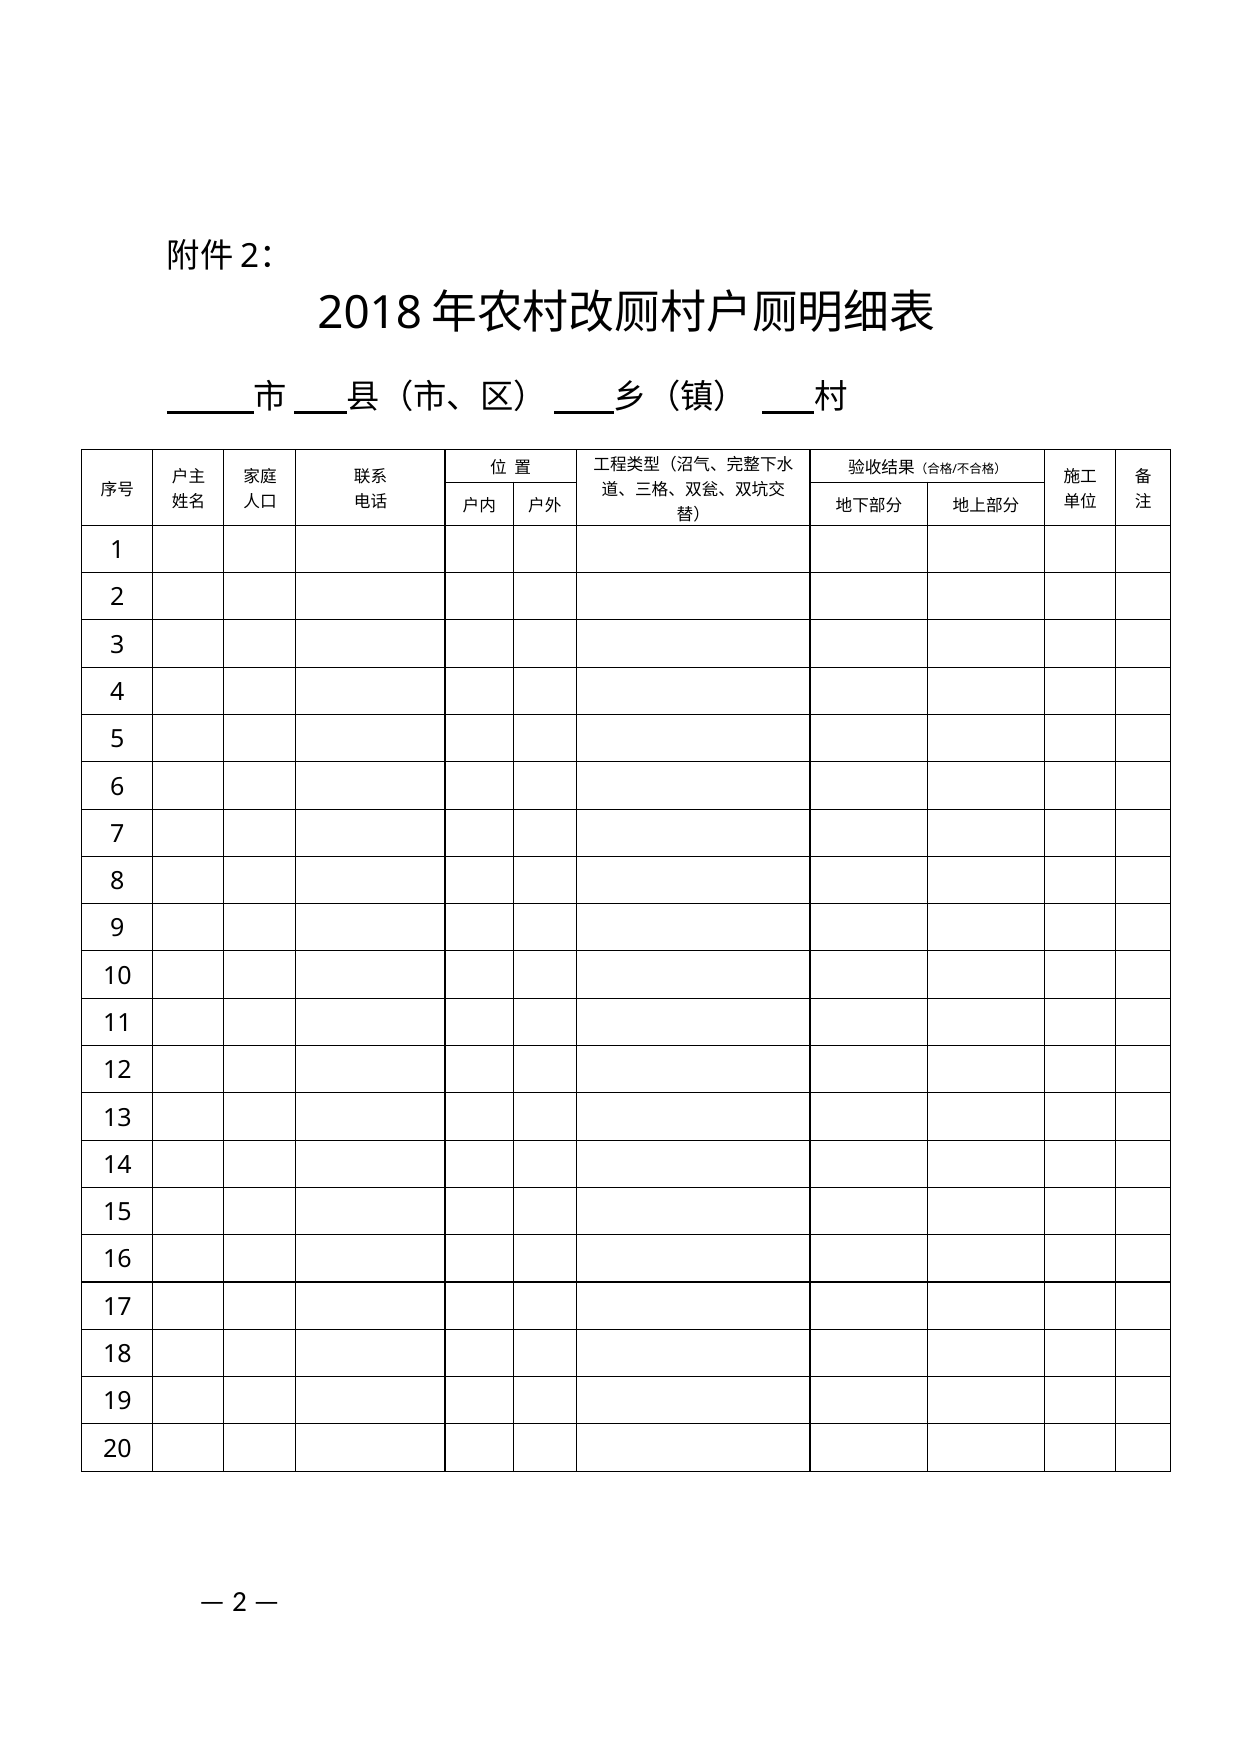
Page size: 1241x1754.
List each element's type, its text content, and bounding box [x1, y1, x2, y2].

table_cell [514, 526, 576, 572]
table_cell 15 [82, 1188, 152, 1234]
table_cell [928, 620, 1044, 667]
table_cell [514, 857, 576, 903]
table_cell [811, 1283, 927, 1329]
table_cell 7 [82, 810, 152, 856]
table_cell 16 [82, 1235, 152, 1281]
table_cell [296, 999, 444, 1045]
table_cell [928, 1377, 1044, 1423]
table_cell [577, 1330, 809, 1376]
table_cell [928, 1330, 1044, 1376]
table_header 工程类型（沼气、完整下水道、三格、双瓮、双坑交替） [577, 450, 809, 525]
table_cell [514, 1283, 576, 1329]
table_cell [446, 1330, 513, 1376]
table_cell [811, 715, 927, 761]
table_cell [811, 1188, 927, 1234]
table_cell [224, 620, 295, 667]
table_cell [446, 904, 513, 950]
table_cell [153, 526, 223, 572]
table_header 备注 [1116, 450, 1170, 525]
table_cell [1045, 1093, 1115, 1139]
table_cell [514, 999, 576, 1045]
table_cell [577, 1188, 809, 1234]
table_cell [577, 573, 809, 619]
table_cell [1045, 1424, 1115, 1471]
table_cell [811, 668, 927, 714]
table_cell [446, 1046, 513, 1092]
table_cell [153, 620, 223, 667]
table_cell [514, 668, 576, 714]
table_cell 20 [82, 1424, 152, 1471]
table_cell [1045, 1188, 1115, 1234]
table_cell [1116, 573, 1170, 619]
table_cell [811, 951, 927, 998]
table_cell [153, 573, 223, 619]
table_cell [1116, 715, 1170, 761]
table_cell [446, 1188, 513, 1234]
table_cell [153, 1235, 223, 1281]
table_cell [514, 810, 576, 856]
text 2018年农村改厕村户厕明细表 [167, 280, 1085, 340]
table_cell [928, 951, 1044, 998]
table_cell [296, 1046, 444, 1092]
table_cell [446, 715, 513, 761]
table_cell [514, 904, 576, 950]
text 附件2： [167, 219, 1085, 280]
table_cell [1116, 1283, 1170, 1329]
table_cell [224, 1235, 295, 1281]
table_cell [928, 762, 1044, 808]
table_cell [811, 1141, 927, 1187]
table_cell [1045, 620, 1115, 667]
table_cell [1116, 1046, 1170, 1092]
table_cell [811, 762, 927, 808]
table_cell 3 [82, 620, 152, 667]
table_cell [1045, 951, 1115, 998]
table_cell [446, 1235, 513, 1281]
table_cell [446, 1141, 513, 1187]
table_cell [514, 1424, 576, 1471]
table_cell [514, 620, 576, 667]
table_cell [296, 1330, 444, 1376]
table_cell [296, 1235, 444, 1281]
table_cell [928, 1046, 1044, 1092]
table_cell [296, 1377, 444, 1423]
table_cell [153, 1046, 223, 1092]
table_cell [224, 1424, 295, 1471]
table_cell [153, 951, 223, 998]
table_cell [928, 1141, 1044, 1187]
table_cell [577, 1283, 809, 1329]
table_cell [577, 715, 809, 761]
table_cell [153, 668, 223, 714]
table_cell [446, 526, 513, 572]
table_cell [514, 1330, 576, 1376]
table_cell [928, 526, 1044, 572]
table_cell [1116, 762, 1170, 808]
table_cell [1116, 1377, 1170, 1423]
table_cell [446, 1283, 513, 1329]
table_cell [296, 620, 444, 667]
table_cell [811, 1046, 927, 1092]
table_cell 14 [82, 1141, 152, 1187]
table_cell [514, 1188, 576, 1234]
table_cell [296, 1283, 444, 1329]
table_cell 户内 [446, 483, 513, 525]
table_header 联系 电话 [296, 450, 444, 525]
table_header 位 置 [446, 450, 576, 482]
table_cell [1116, 857, 1170, 903]
table_cell [153, 1424, 223, 1471]
table_cell [928, 715, 1044, 761]
table_cell 1 [82, 526, 152, 572]
table_cell 6 [82, 762, 152, 808]
table_cell [928, 904, 1044, 950]
table_cell [928, 1188, 1044, 1234]
table_cell [1116, 1188, 1170, 1234]
table_cell [577, 762, 809, 808]
table_cell [577, 1424, 809, 1471]
table_cell [1045, 668, 1115, 714]
table_cell [296, 762, 444, 808]
table_cell [446, 573, 513, 619]
table_cell [446, 762, 513, 808]
table_header 户主 姓名 [153, 450, 223, 525]
table_cell [153, 904, 223, 950]
table_cell [928, 857, 1044, 903]
table_cell [928, 1424, 1044, 1471]
table_cell [296, 715, 444, 761]
table_cell [514, 762, 576, 808]
table_header 施工 单位 [1045, 450, 1115, 525]
table_cell [1116, 668, 1170, 714]
table_cell [1116, 810, 1170, 856]
table_cell [811, 1424, 927, 1471]
table_cell [577, 526, 809, 572]
table_cell [224, 762, 295, 808]
table_cell [577, 904, 809, 950]
table_cell [514, 1093, 576, 1139]
table_cell [1116, 620, 1170, 667]
table_cell [224, 1377, 295, 1423]
table_cell [514, 1141, 576, 1187]
table_cell [514, 951, 576, 998]
table_cell [296, 526, 444, 572]
table_header 序号 [82, 450, 152, 525]
table_cell [811, 1377, 927, 1423]
table_cell 2 [82, 573, 152, 619]
table_cell [811, 1235, 927, 1281]
table_cell [224, 573, 295, 619]
table_cell [224, 1283, 295, 1329]
table_cell [577, 1046, 809, 1092]
table_cell [446, 1424, 513, 1471]
table_cell [224, 1046, 295, 1092]
table_cell [514, 1235, 576, 1281]
table_cell 4 [82, 668, 152, 714]
table_cell [514, 1046, 576, 1092]
table_cell [296, 1141, 444, 1187]
table_cell [1045, 1330, 1115, 1376]
table_cell 5 [82, 715, 152, 761]
table_cell 18 [82, 1330, 152, 1376]
table_cell [1045, 1283, 1115, 1329]
table_cell [296, 904, 444, 950]
table_cell 8 [82, 857, 152, 903]
table_cell 19 [82, 1377, 152, 1423]
table_cell [153, 1093, 223, 1139]
table_cell [1116, 1093, 1170, 1139]
table_cell [928, 573, 1044, 619]
table_cell [811, 904, 927, 950]
table_cell [1045, 904, 1115, 950]
table_cell [577, 951, 809, 998]
table_cell [577, 620, 809, 667]
table_cell [1116, 1330, 1170, 1376]
table_cell [1045, 526, 1115, 572]
table_cell [1045, 573, 1115, 619]
table_cell [811, 1093, 927, 1139]
table_cell [224, 951, 295, 998]
table_cell 10 [82, 951, 152, 998]
table_cell [446, 999, 513, 1045]
table_cell [224, 904, 295, 950]
table_cell [811, 999, 927, 1045]
table_cell [446, 857, 513, 903]
table_cell [577, 1141, 809, 1187]
table_cell [153, 810, 223, 856]
table_cell [928, 999, 1044, 1045]
table_cell [811, 620, 927, 667]
table_cell [224, 668, 295, 714]
table_cell [1045, 999, 1115, 1045]
table_cell [928, 1093, 1044, 1139]
table_cell [153, 1141, 223, 1187]
table_cell [153, 1188, 223, 1234]
table_cell [1116, 1141, 1170, 1187]
table_cell [446, 1377, 513, 1423]
table_cell [577, 668, 809, 714]
table_cell [577, 999, 809, 1045]
table_cell 13 [82, 1093, 152, 1139]
table_cell [1116, 999, 1170, 1045]
table_cell [224, 1330, 295, 1376]
table_cell [153, 1283, 223, 1329]
table_cell [153, 762, 223, 808]
table_cell [446, 1093, 513, 1139]
table_cell 11 [82, 999, 152, 1045]
table_cell [153, 857, 223, 903]
table_cell [1045, 715, 1115, 761]
table_cell 地上部分 [928, 483, 1044, 525]
table_cell [577, 857, 809, 903]
table_cell [296, 668, 444, 714]
table_cell [296, 810, 444, 856]
table_cell 9 [82, 904, 152, 950]
table_cell [446, 620, 513, 667]
table_cell [577, 1235, 809, 1281]
table_cell [224, 715, 295, 761]
table_cell [446, 951, 513, 998]
table_cell [1045, 1377, 1115, 1423]
table_cell [224, 857, 295, 903]
table_cell [1045, 1046, 1115, 1092]
table_cell [811, 810, 927, 856]
table_cell [153, 999, 223, 1045]
table_cell [224, 810, 295, 856]
table_cell 地下部分 [811, 483, 927, 525]
table_cell [1045, 857, 1115, 903]
table_cell [153, 715, 223, 761]
table_cell [811, 573, 927, 619]
table_cell [928, 810, 1044, 856]
table_cell [811, 857, 927, 903]
table_cell [296, 1424, 444, 1471]
table_cell [1116, 904, 1170, 950]
table_cell [446, 810, 513, 856]
table_cell [296, 573, 444, 619]
table_cell [928, 1283, 1044, 1329]
table_cell 12 [82, 1046, 152, 1092]
table_cell [224, 526, 295, 572]
table_header 验收结果（合格/不合格） [811, 450, 1044, 482]
table_cell [153, 1377, 223, 1423]
table_cell [153, 1330, 223, 1376]
table_cell [296, 857, 444, 903]
table_cell [224, 1093, 295, 1139]
table_cell 17 [82, 1283, 152, 1329]
table_cell [1045, 762, 1115, 808]
table_cell [577, 810, 809, 856]
table_cell [577, 1377, 809, 1423]
table_cell [514, 715, 576, 761]
text 市 县（市、区） 乡（镇） 村 [167, 370, 1085, 418]
table_cell [224, 1141, 295, 1187]
table_cell 户外 [514, 483, 576, 525]
table_header 家庭 人口 [224, 450, 295, 525]
table_cell [224, 999, 295, 1045]
table_cell [811, 526, 927, 572]
table_cell [296, 1093, 444, 1139]
table_cell [577, 1093, 809, 1139]
table_cell [296, 1188, 444, 1234]
table_cell [514, 573, 576, 619]
table_cell [1116, 526, 1170, 572]
table_cell [1116, 1424, 1170, 1471]
table_cell [1116, 1235, 1170, 1281]
table_cell [1045, 810, 1115, 856]
table_cell [514, 1377, 576, 1423]
table_cell [811, 1330, 927, 1376]
table_cell [296, 951, 444, 998]
table_cell [928, 668, 1044, 714]
table_cell [1116, 951, 1170, 998]
table_cell [928, 1235, 1044, 1281]
table_cell [1045, 1141, 1115, 1187]
table_cell [1045, 1235, 1115, 1281]
table_cell [224, 1188, 295, 1234]
table_cell [446, 668, 513, 714]
